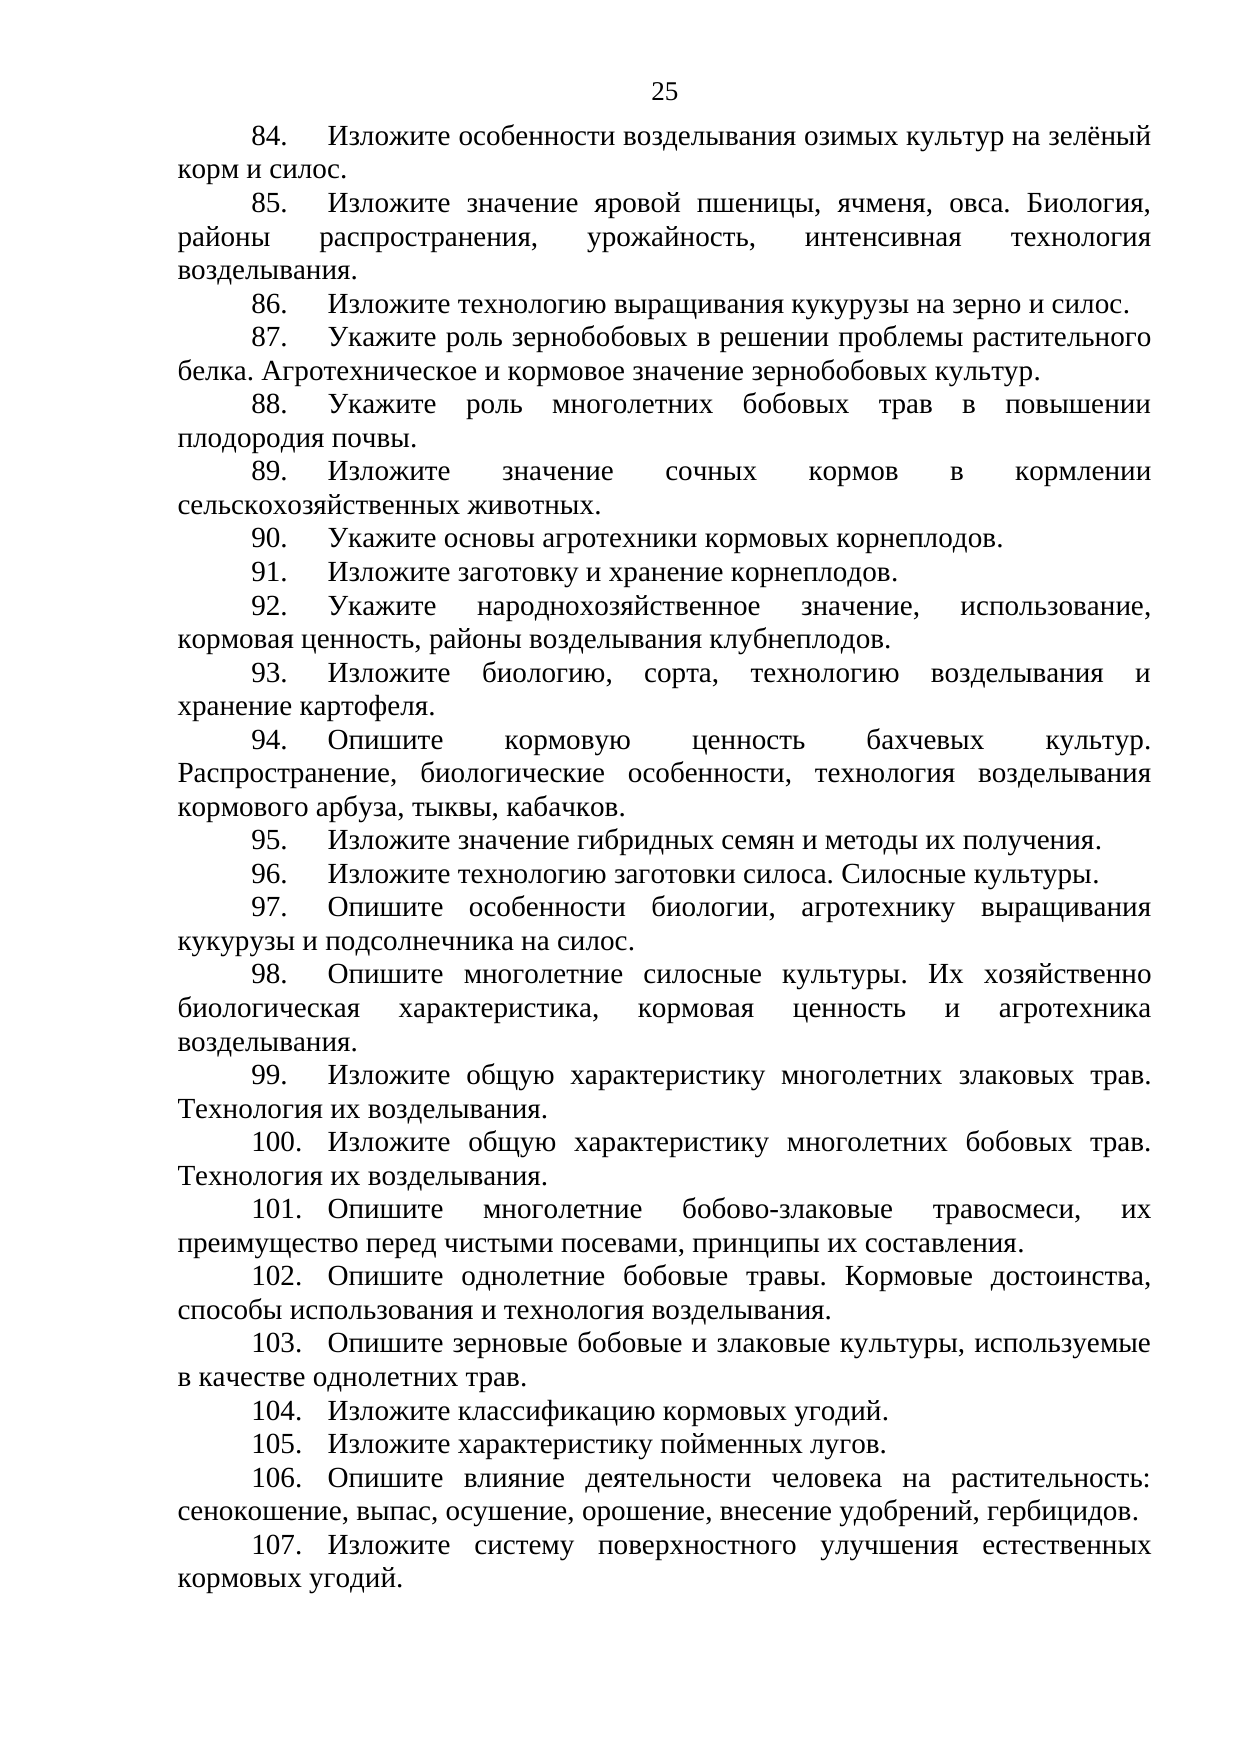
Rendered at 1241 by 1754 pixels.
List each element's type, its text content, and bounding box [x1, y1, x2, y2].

list Изложите систему поверхностного улучшения естественных кормовых угодий. [177, 1527, 1152, 1594]
list Изложите заготовку и хранение корнеплодов. [177, 554, 1152, 588]
list Укажите роль многолетних бобовых трав в повышении плодородия почвы. [177, 386, 1152, 453]
list Опишите многолетние силосные культуры. Их хозяйственно биологическая характеристика, кормовая ценность и агротехника возделывания. [177, 957, 1152, 1057]
list Укажите народнохозяйственное значение, использование, кормовая ценность, районы возделывания клубнеплодов. [177, 588, 1152, 655]
list Опишите влияние деятельности человека на растительность: сенокошение, выпас, осушение, орошение, внесение удобрений, гербицидов. [177, 1460, 1152, 1527]
list Изложите значение гибридных семян и методы их получения. [177, 822, 1152, 856]
list Изложите общую характеристику многолетних злаковых трав. Технология их возделывания. [177, 1057, 1152, 1124]
list Опишите особенности биологии, агротехнику выращивания кукурузы и подсолнечника на силос. [177, 889, 1152, 957]
list Укажите основы агротехники кормовых корнеплодов. [177, 521, 1152, 554]
list Изложите значение яровой пшеницы, ячменя, овса. Биология, районы распространения, урожайность, интенсивная технология возделывания. [177, 185, 1152, 286]
list Изложите характеристику пойменных лугов. [177, 1426, 1152, 1460]
list Изложите биологию, сорта, технологию возделывания и хранение картофеля. [177, 655, 1152, 722]
list Изложите значение сочных кормов в кормлении сельскохозяйственных животных. [177, 453, 1152, 521]
list Опишите многолетние бобово-злаковые травосмеси, их преимущество перед чистыми посевами, принципы их составления. [177, 1191, 1152, 1258]
list Опишите зерновые бобовые и злаковые культуры, используемые в качестве однолетних трав. [177, 1326, 1152, 1393]
list Укажите роль зернобобовых в решении проблемы растительного белка. Агротехническое и кормовое значение зернобобовых культур. [177, 319, 1152, 386]
list Изложите технологию выращивания кукурузы на зерно и силос. [177, 286, 1152, 319]
list Изложите общую характеристику многолетних бобовых трав. Технология их возделывания. [177, 1124, 1152, 1191]
list Изложите особенности возделывания озимых культур на зелёный корм и силос. [177, 118, 1152, 185]
list Изложите классификацию кормовых угодий. [177, 1393, 1152, 1426]
list Опишите однолетние бобовые травы. Кормовые достоинства, способы использования и технология возделывания. [177, 1258, 1152, 1326]
list Опишите кормовую ценность бахчевых культур. Распространение, биологические особенности, технология возделывания кормового арбуза, тыквы, кабачков. [177, 722, 1152, 822]
list Изложите технологию заготовки силоса. Силосные культуры. [177, 856, 1152, 889]
